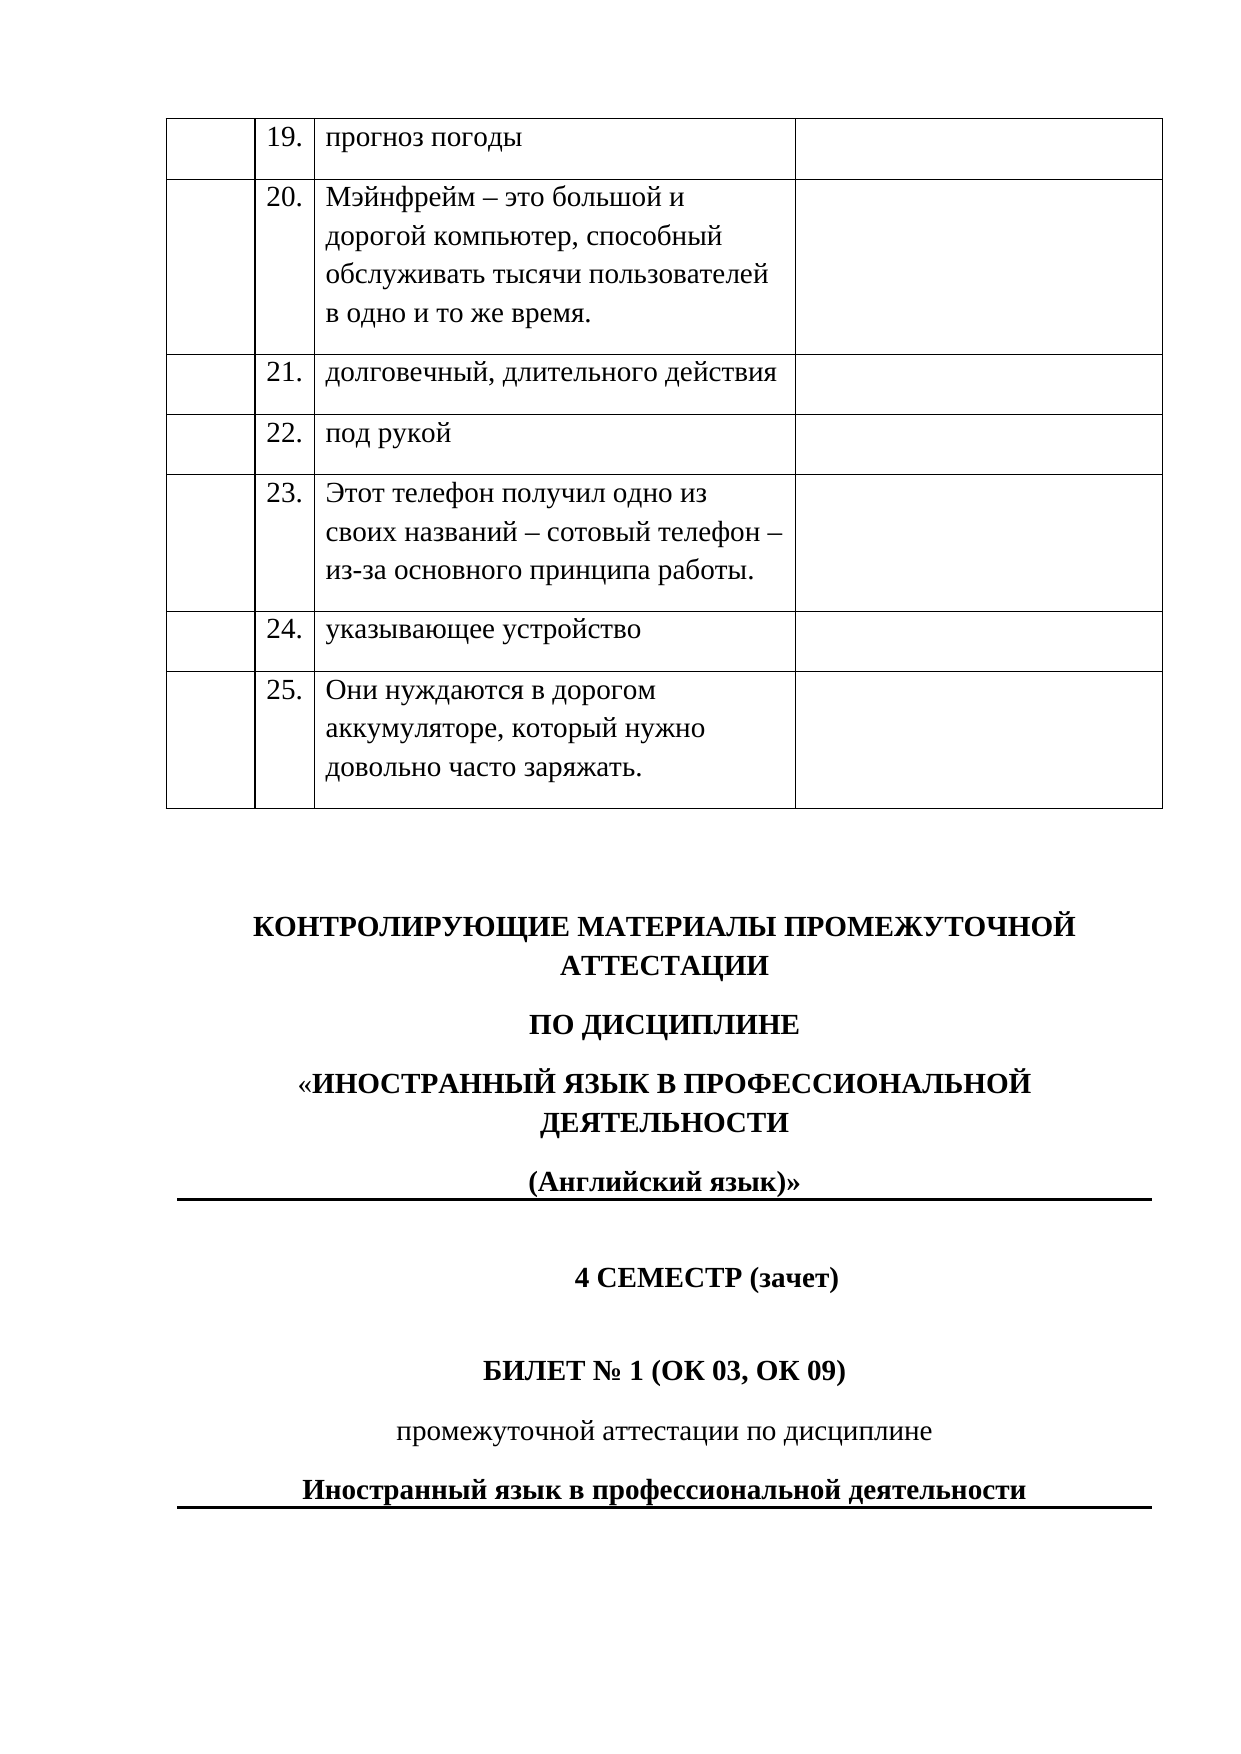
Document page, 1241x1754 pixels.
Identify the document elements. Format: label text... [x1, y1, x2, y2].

table_cell [796, 612, 1162, 671]
text БИЛЕТ № 1 (ОК 03, ОК 09) [177, 1353, 1152, 1387]
text «ИНОСТРАННЫЙ ЯЗЫК В ПРОФЕССИОНАЛЬНОЙ ДЕЯТЕЛЬНОСТИ [177, 1066, 1152, 1138]
table_cell Они нуждаются в дорогом аккумуляторе, который нужно довольно часто заряжать. [315, 672, 795, 807]
text КОНТРОЛИРУЮЩИЕ МАТЕРИАЛЫ ПРОМЕЖУТОЧНОЙ АТТЕСТАЦИИ [177, 909, 1152, 981]
table_cell 23. [256, 475, 314, 611]
table_cell [167, 355, 254, 414]
table_cell 20. [256, 180, 314, 353]
text промежуточной аттестации по дисциплине [177, 1413, 1152, 1446]
table_cell [796, 355, 1162, 414]
table_cell [167, 612, 254, 671]
table_cell долговечный, длительного действия [315, 355, 795, 414]
table_cell 21. [256, 355, 314, 414]
table_cell Мэйнфрейм – это большой и дорогой компьютер, способный обслуживать тысячи пользователей в одно и то же время. [315, 180, 795, 353]
table_cell [167, 475, 254, 611]
table_cell под рукой [315, 415, 795, 474]
table_cell указывающее устройство [315, 612, 795, 671]
table_cell Этот телефон получил одно из своих названий – сотовый телефон – из-за основного принципа работы. [315, 475, 795, 611]
table_cell [796, 119, 1162, 178]
table_cell [796, 180, 1162, 353]
table_cell [167, 180, 254, 353]
table_cell [796, 415, 1162, 474]
text Иностранный язык в профессиональной деятельности [177, 1472, 1152, 1506]
table_cell 25. [256, 672, 314, 807]
table_cell [167, 415, 254, 474]
text (Английский язык)» [177, 1164, 1152, 1198]
table_cell 19. [256, 119, 314, 178]
table_cell [796, 672, 1162, 807]
text ПО ДИСЦИПЛИНЕ [177, 1007, 1152, 1041]
text 4 СЕМЕСТР (зачет) [262, 1260, 1152, 1294]
table_cell [167, 119, 254, 178]
table_cell [167, 672, 254, 807]
table_cell 22. [256, 415, 314, 474]
table_cell прогноз погоды [315, 119, 795, 178]
table_cell 24. [256, 612, 314, 671]
table_cell [796, 475, 1162, 611]
